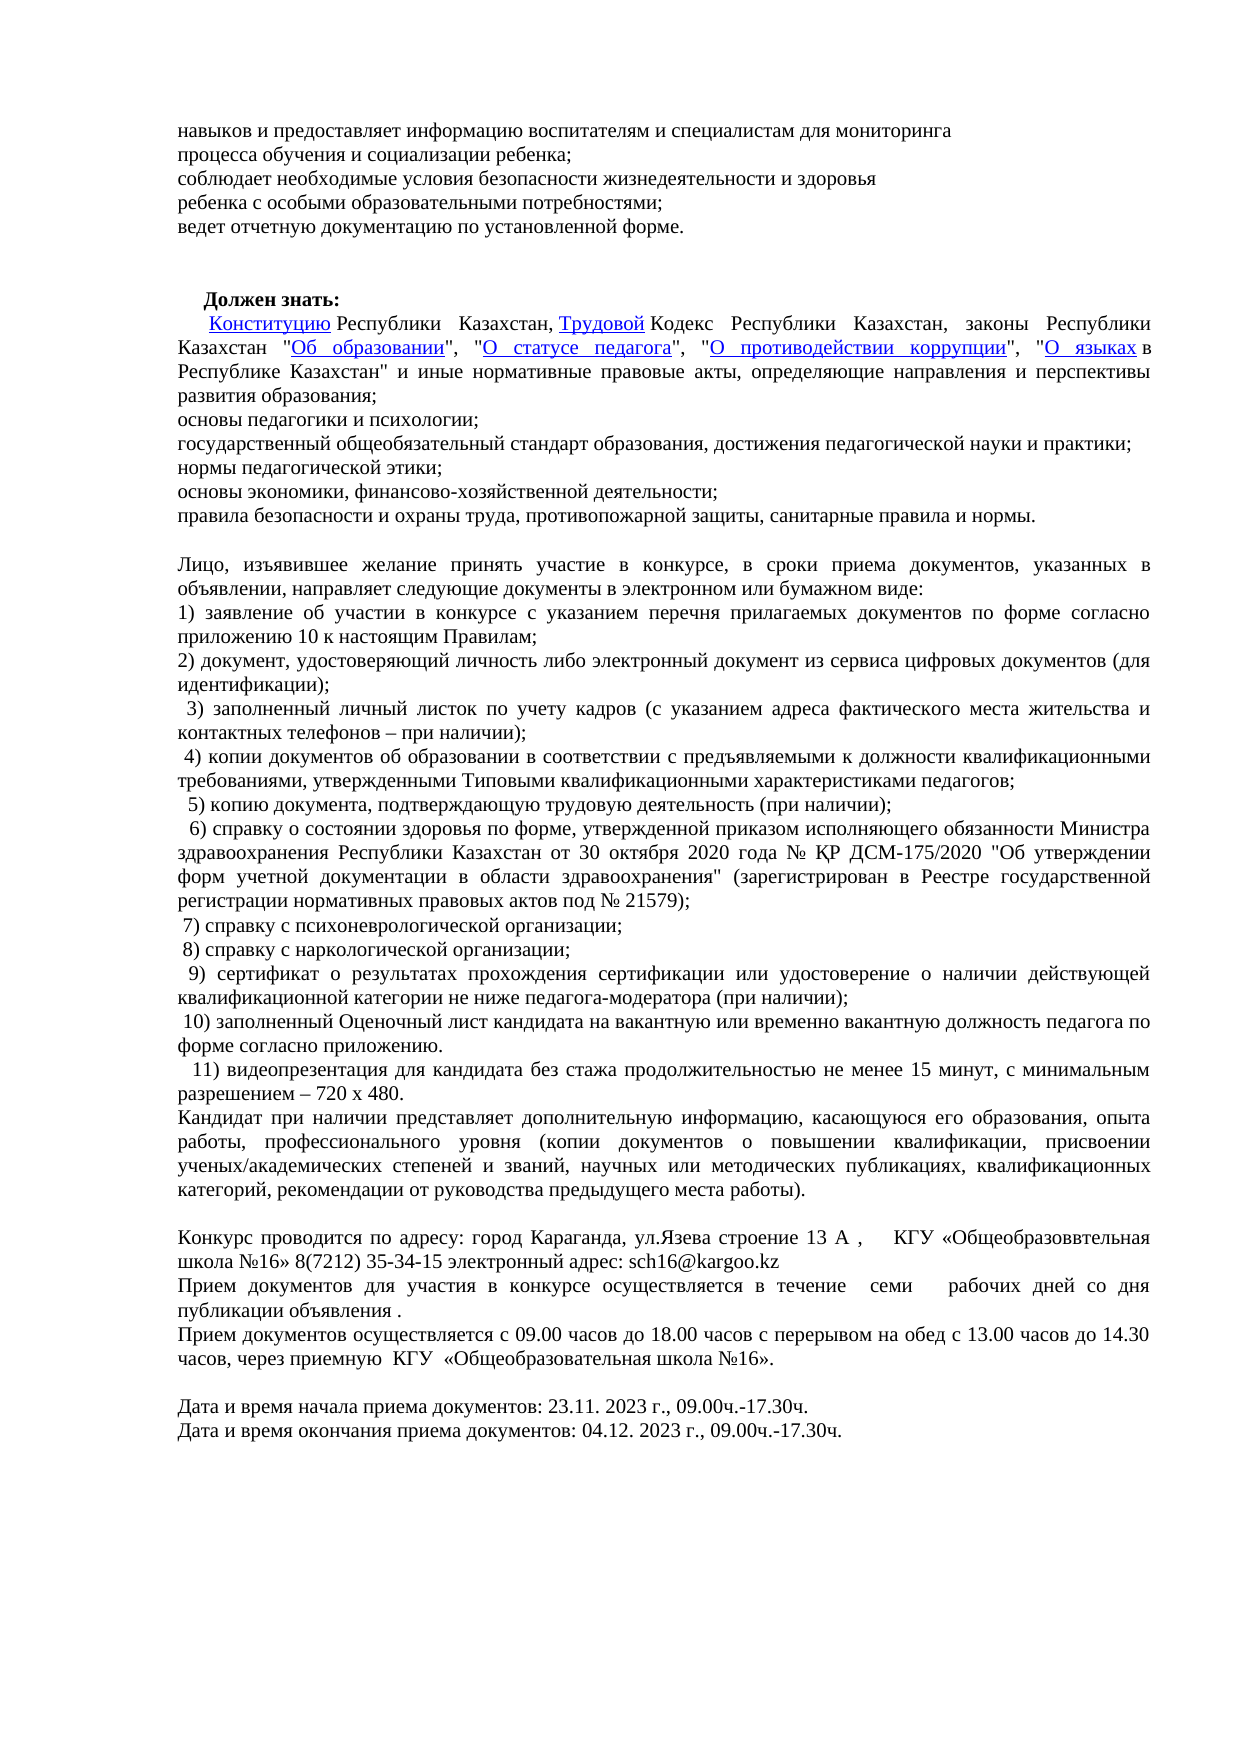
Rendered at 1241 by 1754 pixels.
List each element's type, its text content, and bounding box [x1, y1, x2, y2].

text государственный общеобязательный стандарт образования, достижения педагогической науки и практики; [177, 431, 1152, 455]
text правила безопасности и охраны труда, противопожарной защиты, санитарные правила и нормы. [177, 503, 1152, 527]
text основы экономики, финансово-хозяйственной деятельности; [177, 479, 1152, 503]
text Дата и время начала приема документов: 23.11. 2023 г., 09.00ч.-17.30ч. [177, 1394, 1152, 1418]
text 10) заполненный Оценочный лист кандидата на вакантную или временно вакантную должность педагога по форме согласно приложению. [177, 1009, 1152, 1057]
text ведет отчетную документацию по установленной форме. [177, 214, 1152, 238]
text 2) документ, удостоверяющий личность либо электронный документ из сервиса цифровых документов (для идентификации); [177, 648, 1152, 696]
text навыков и предоставляет информацию воспитателям и специалистам для мониторинга [177, 118, 1152, 142]
text Прием документов осуществляется с 09.00 часов до 18.00 часов с перерывом на обед с 13.00 часов до 14.30 часов, через приемную КГУ «Общеобразовательная школа №16». [177, 1322, 1152, 1370]
text 4) копии документов об образовании в соответствии с предъявляемыми к должности квалификационными требованиями, утвержденными Типовыми квалификационными характеристиками педагогов; [177, 744, 1152, 792]
text 6) справку о состоянии здоровья по форме, утвержденной приказом исполняющего обязанности Министра здравоохранения Республики Казахстан от 30 октября 2020 года № ҚР ДСМ-175/2020 "Об утверждении форм учетной документации в области здравоохранения" (зарегистрирован в Реестре государственной регистрации нормативных правовых актов под № 21579); [177, 816, 1152, 912]
text Прием документов для участия в конкурсе осуществляется в течение семи рабочих дней со дня публикации объявления . [177, 1273, 1152, 1322]
text 9) сертификат о результатах прохождения сертификации или удостоверение о наличии действующей квалификационной категории не ниже педагога-модератора (при наличии); [177, 961, 1152, 1009]
text Кандидат при наличии представляет дополнительную информацию, касающуюся его образования, опыта работы, профессионального уровня (копии документов о повышении квалификации, присвоении ученых/академических степеней и званий, научных или методических публикациях, квалификационных категорий, рекомендации от руководства предыдущего места работы). [177, 1105, 1152, 1201]
text Должен знать: [177, 287, 1152, 311]
text 3) заполненный личный листок по учету кадров (с указанием адреса фактического места жительства и контактных телефонов – при наличии); [177, 696, 1152, 744]
text Конкурс проводится по адресу: город Караганда, ул.Язева строение 13 А , КГУ «Общеобразоввтельная школа №16» 8(7212) 35-34-15 электронный адрес: sch16@kargoo.kz [177, 1225, 1152, 1273]
text Лицо, изъявившее желание принять участие в конкурсе, в сроки приема документов, указанных в объявлении, направляет следующие документы в электронном или бумажном виде: [177, 552, 1152, 600]
text 8) справку с наркологической организации; [177, 937, 1152, 961]
text ребенка с особыми образовательными потребностями; [177, 190, 1152, 214]
text Конституцию Республики Казахстан, Трудовой Кодекс Республики Казахстан, законы Республики Казахстан "Об образовании", "О статусе педагога", "О противодействии коррупции", "О языках в Республике Казахстан" и иные нормативные правовые акты, определяющие направления и перспективы развития образования; [177, 311, 1152, 407]
text 7) справку с психоневрологической организации; [177, 912, 1152, 937]
text 11) видеопрезентация для кандидата без стажа продолжительностью не менее 15 минут, с минимальным разрешением – 720 x 480. [177, 1057, 1152, 1105]
text нормы педагогической этики; [177, 455, 1152, 479]
text Дата и время окончания приема документов: 04.12. 2023 г., 09.00ч.-17.30ч. [177, 1418, 1152, 1442]
text процесса обучения и социализации ребенка; [177, 142, 1152, 166]
text 5) копию документа, подтверждающую трудовую деятельность (при наличии); [177, 792, 1152, 816]
text 1) заявление об участии в конкурсе с указанием перечня прилагаемых документов по форме согласно приложению 10 к настоящим Правилам; [177, 600, 1152, 648]
text основы педагогики и психологии; [177, 407, 1152, 431]
text соблюдает необходимые условия безопасности жизнедеятельности и здоровья [177, 166, 1152, 190]
